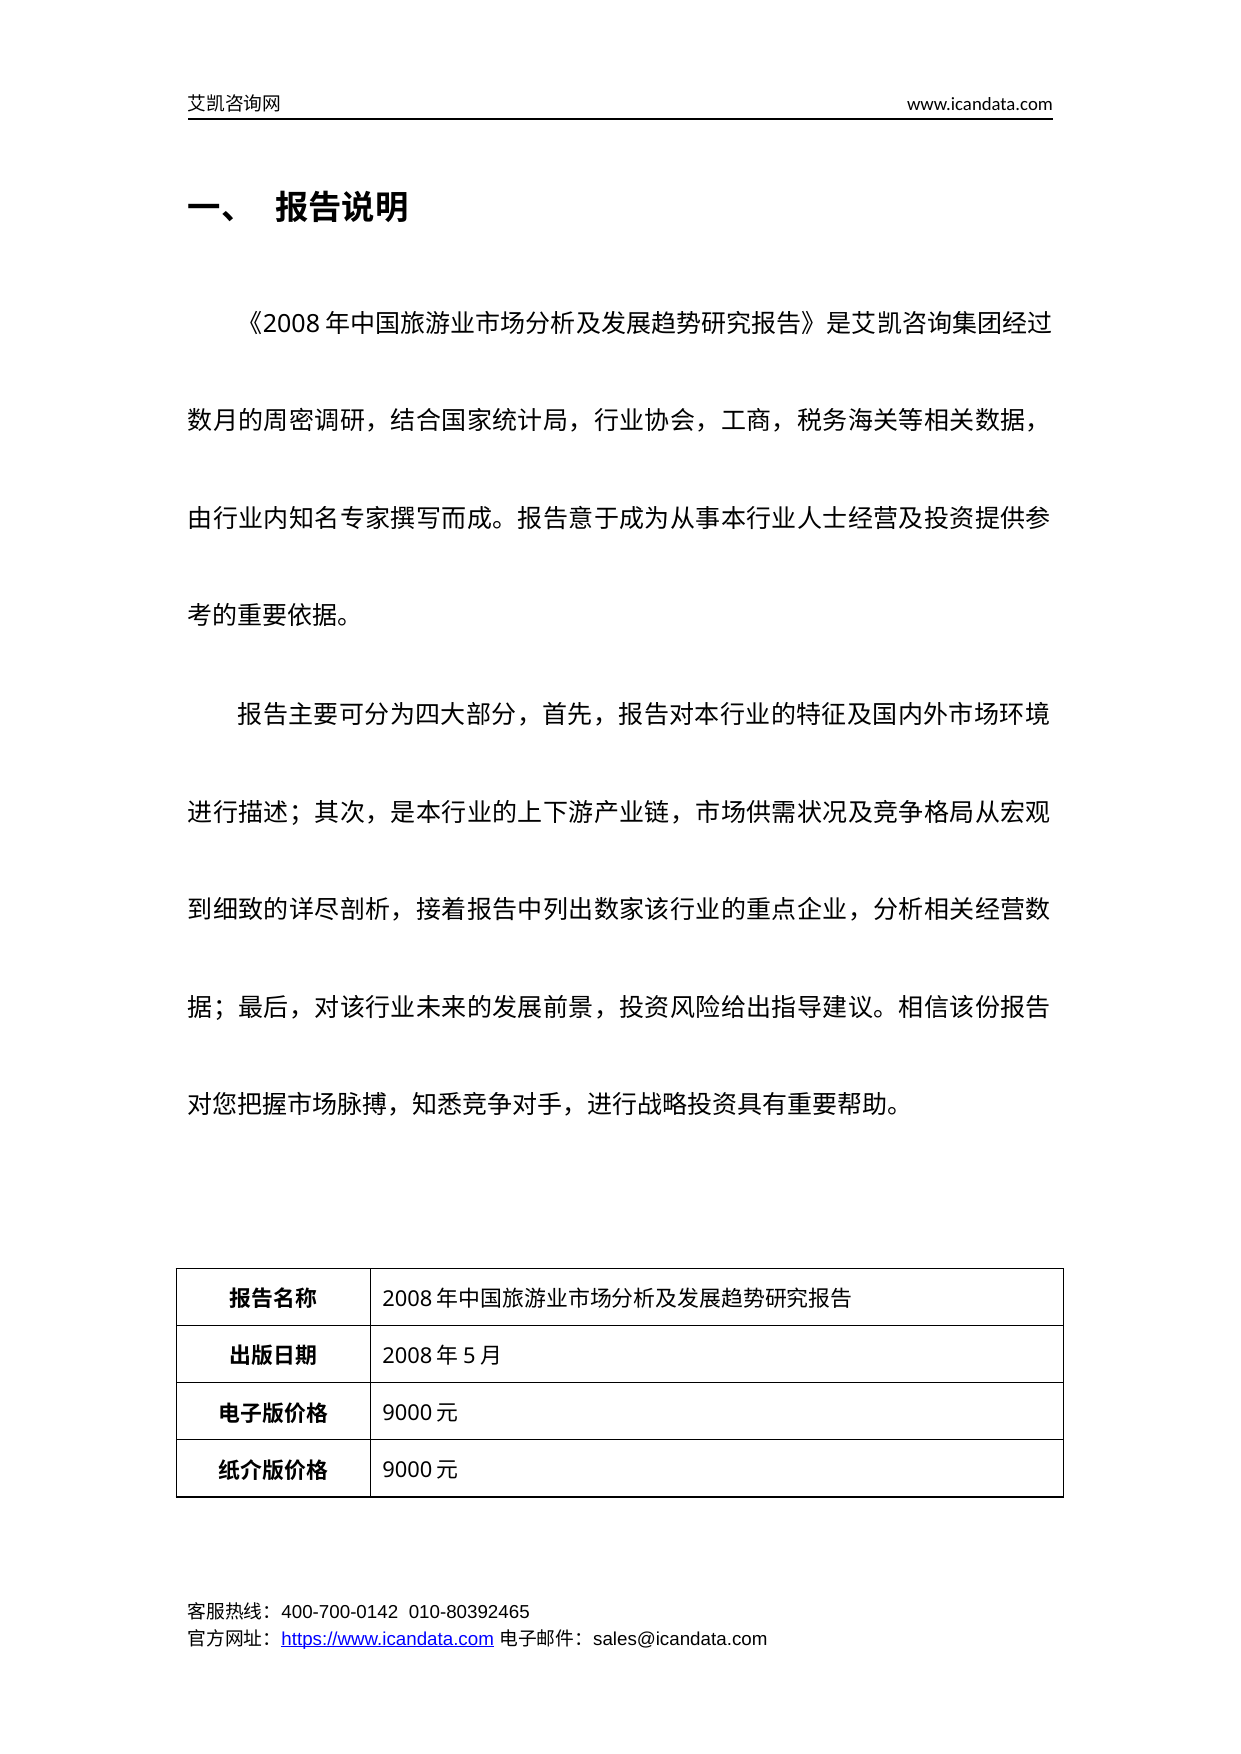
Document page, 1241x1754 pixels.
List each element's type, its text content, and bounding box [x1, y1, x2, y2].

table_cell 9000元 [371, 1440, 1063, 1496]
text 《2008年中国旅游业市场分析及发展趋势研究报告》是艾凯咨询集团经过数月的周密调研，结合国家统计局，行业协会，工商，税务海关等相关数据，由行业内知名专家撰写而成。报告意于成为从事本行业人士经营及投资提供参考的重要依据。 [187, 289, 1053, 646]
table_cell 9000元 [371, 1383, 1063, 1439]
table_cell 电子版价格 [177, 1383, 370, 1439]
table_header 2008年中国旅游业市场分析及发展趋势研究报告 [371, 1269, 1063, 1325]
subtitle 报告说明 [187, 172, 1053, 237]
text 报告主要可分为四大部分，首先，报告对本行业的特征及国内外市场环境进行描述；其次，是本行业的上下游产业链，市场供需状况及竞争格局从宏观到细致的详尽剖析，接着报告中列出数家该行业的重点企业，分析相关经营数据；最后，对该行业未来的发展前景，投资风险给出指导建议。相信该份报告对您把握市场脉搏，知悉竞争对手，进行战略投资具有重要帮助。 [187, 681, 1053, 1136]
table_cell 纸介版价格 [177, 1440, 370, 1496]
table_cell 2008年5月 [371, 1326, 1063, 1382]
table_header 报告名称 [177, 1269, 370, 1325]
table_cell 出版日期 [177, 1326, 370, 1382]
